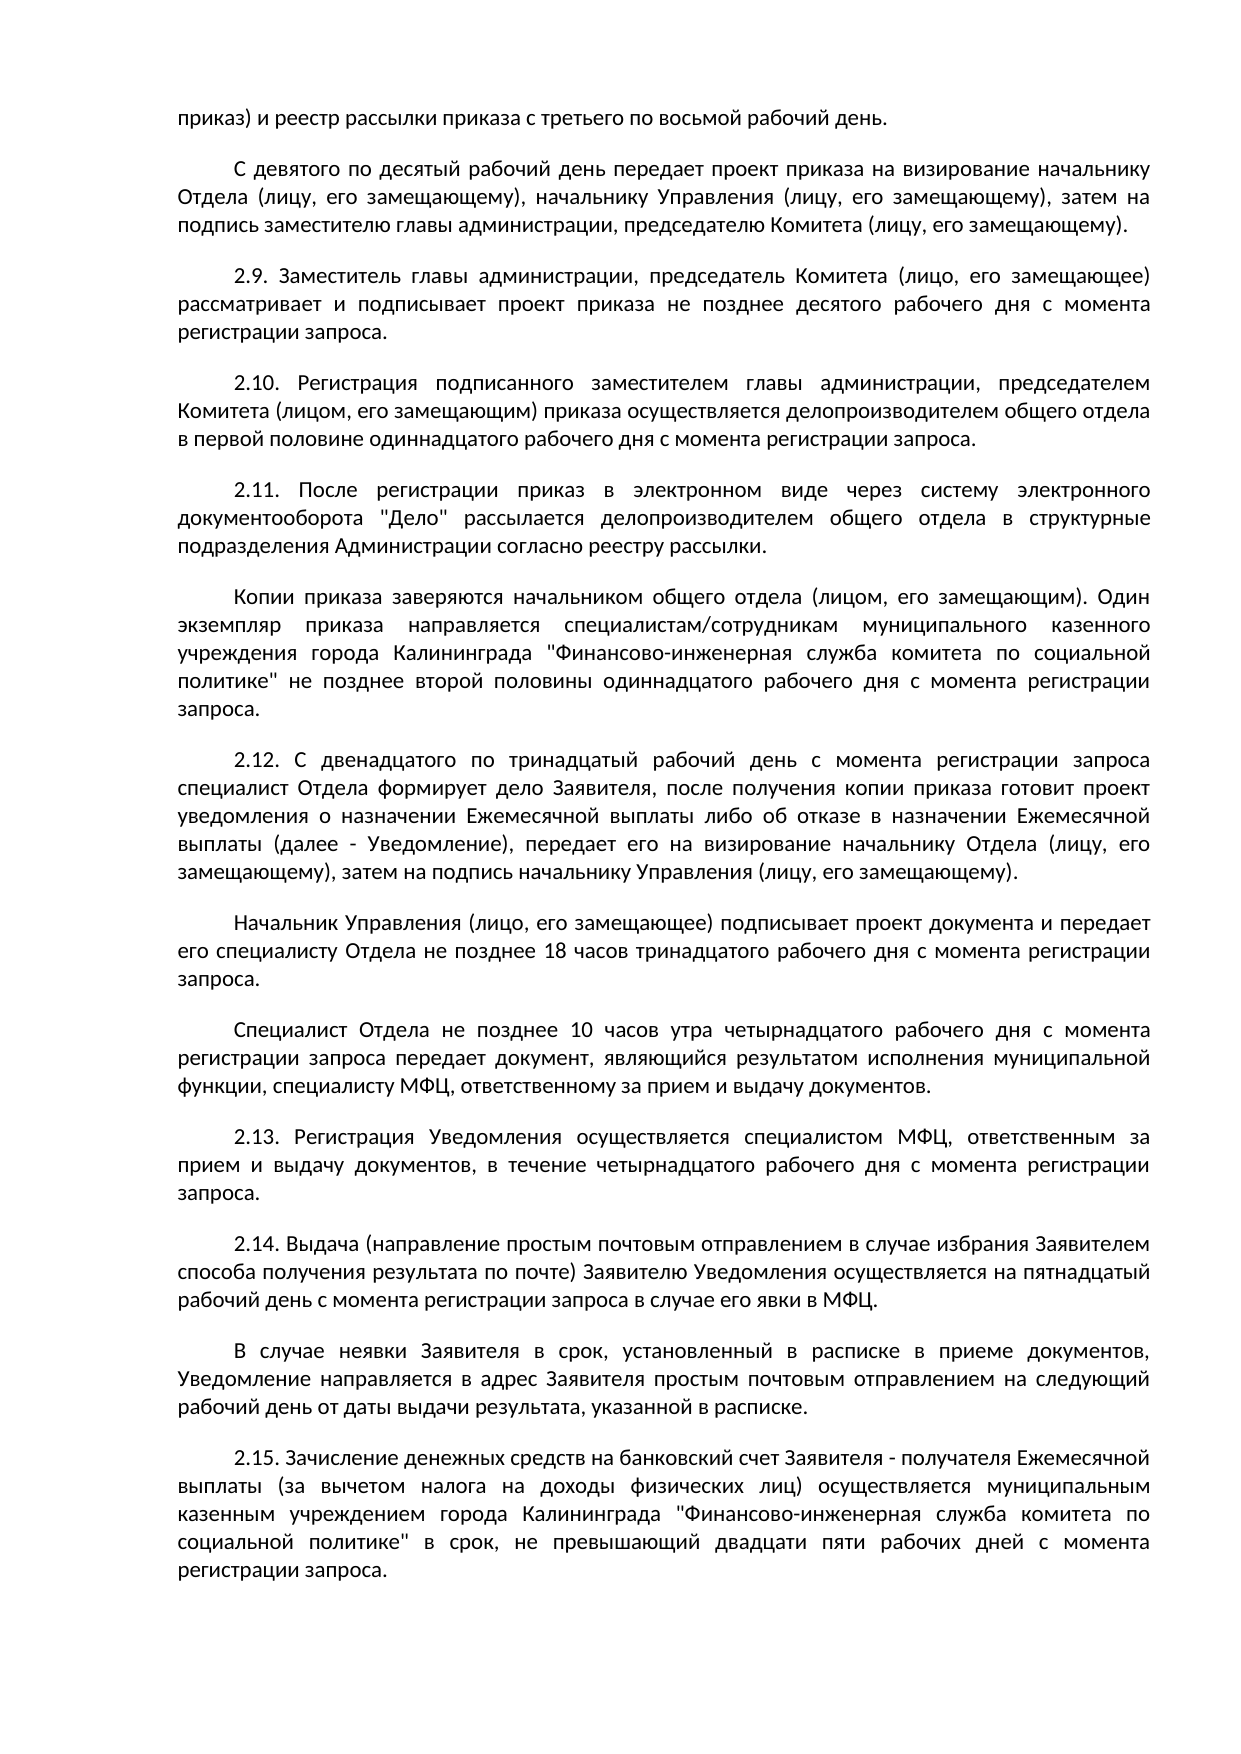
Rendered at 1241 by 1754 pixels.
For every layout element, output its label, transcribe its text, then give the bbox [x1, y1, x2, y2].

text 2.9. Заместитель главы администрации, председатель Комитета (лицо, его замещающее) рассматривает и подписывает проект приказа не позднее десятого рабочего дня с момента регистрации запроса. [177, 261, 1152, 345]
text 2.15. Зачисление денежных средств на банковский счет Заявителя - получателя Ежемесячной выплаты (за вычетом налога на доходы физических лиц) осуществляется муниципальным казенным учреждением города Калининграда "Финансово-инженерная служба комитета по социальной политике" в срок, не превышающий двадцати пяти рабочих дней с момента регистрации запроса. [177, 1443, 1152, 1583]
text 2.14. Выдача (направление простым почтовым отправлением в случае избрания Заявителем способа получения результата по почте) Заявителю Уведомления осуществляется на пятнадцатый рабочий день с момента регистрации запроса в случае его явки в МФЦ. [177, 1229, 1152, 1313]
text 2.13. Регистрация Уведомления осуществляется специалистом МФЦ, ответственным за прием и выдачу документов, в течение четырнадцатого рабочего дня с момента регистрации запроса. [177, 1122, 1152, 1206]
text 2.11. После регистрации приказ в электронном виде через систему электронного документооборота "Дело" рассылается делопроизводителем общего отдела в структурные подразделения Администрации согласно реестру рассылки. [177, 475, 1152, 559]
text Начальник Управления (лицо, его замещающее) подписывает проект документа и передает его специалисту Отдела не позднее 18 часов тринадцатого рабочего дня с момента регистрации запроса. [177, 908, 1152, 992]
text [177, 103, 1152, 131]
text 2.10. Регистрация подписанного заместителем главы администрации, председателем Комитета (лицом, его замещающим) приказа осуществляется делопроизводителем общего отдела в первой половине одиннадцатого рабочего дня с момента регистрации запроса. [177, 368, 1152, 452]
text В случае неявки Заявителя в срок, установленный в расписке в приеме документов, Уведомление направляется в адрес Заявителя простым почтовым отправлением на следующий рабочий день от даты выдачи результата, указанной в расписке. [177, 1336, 1152, 1420]
text 2.12. С двенадцатого по тринадцатый рабочий день с момента регистрации запроса специалист Отдела формирует дело Заявителя, после получения копии приказа готовит проект уведомления о назначении Ежемесячной выплаты либо об отказе в назначении Ежемесячной выплаты (далее - Уведомление), передает его на визирование начальнику Отдела (лицу, его замещающему), затем на подпись начальнику Управления (лицу, его замещающему). [177, 745, 1152, 885]
text Специалист Отдела не позднее 10 часов утра четырнадцатого рабочего дня с момента регистрации запроса передает документ, являющийся результатом исполнения муниципальной функции, специалисту МФЦ, ответственному за прием и выдачу документов. [177, 1015, 1152, 1099]
text С девятого по десятый рабочий день передает проект приказа на визирование начальнику Отдела (лицу, его замещающему), начальнику Управления (лицу, его замещающему), затем на подпись заместителю главы администрации, председателю Комитета (лицу, его замещающему). [177, 154, 1152, 238]
text Копии приказа заверяются начальником общего отдела (лицом, его замещающим). Один экземпляр приказа направляется специалистам/сотрудникам муниципального казенного учреждения города Калининграда "Финансово-инженерная служба комитета по социальной политике" не позднее второй половины одиннадцатого рабочего дня с момента регистрации запроса. [177, 582, 1152, 722]
